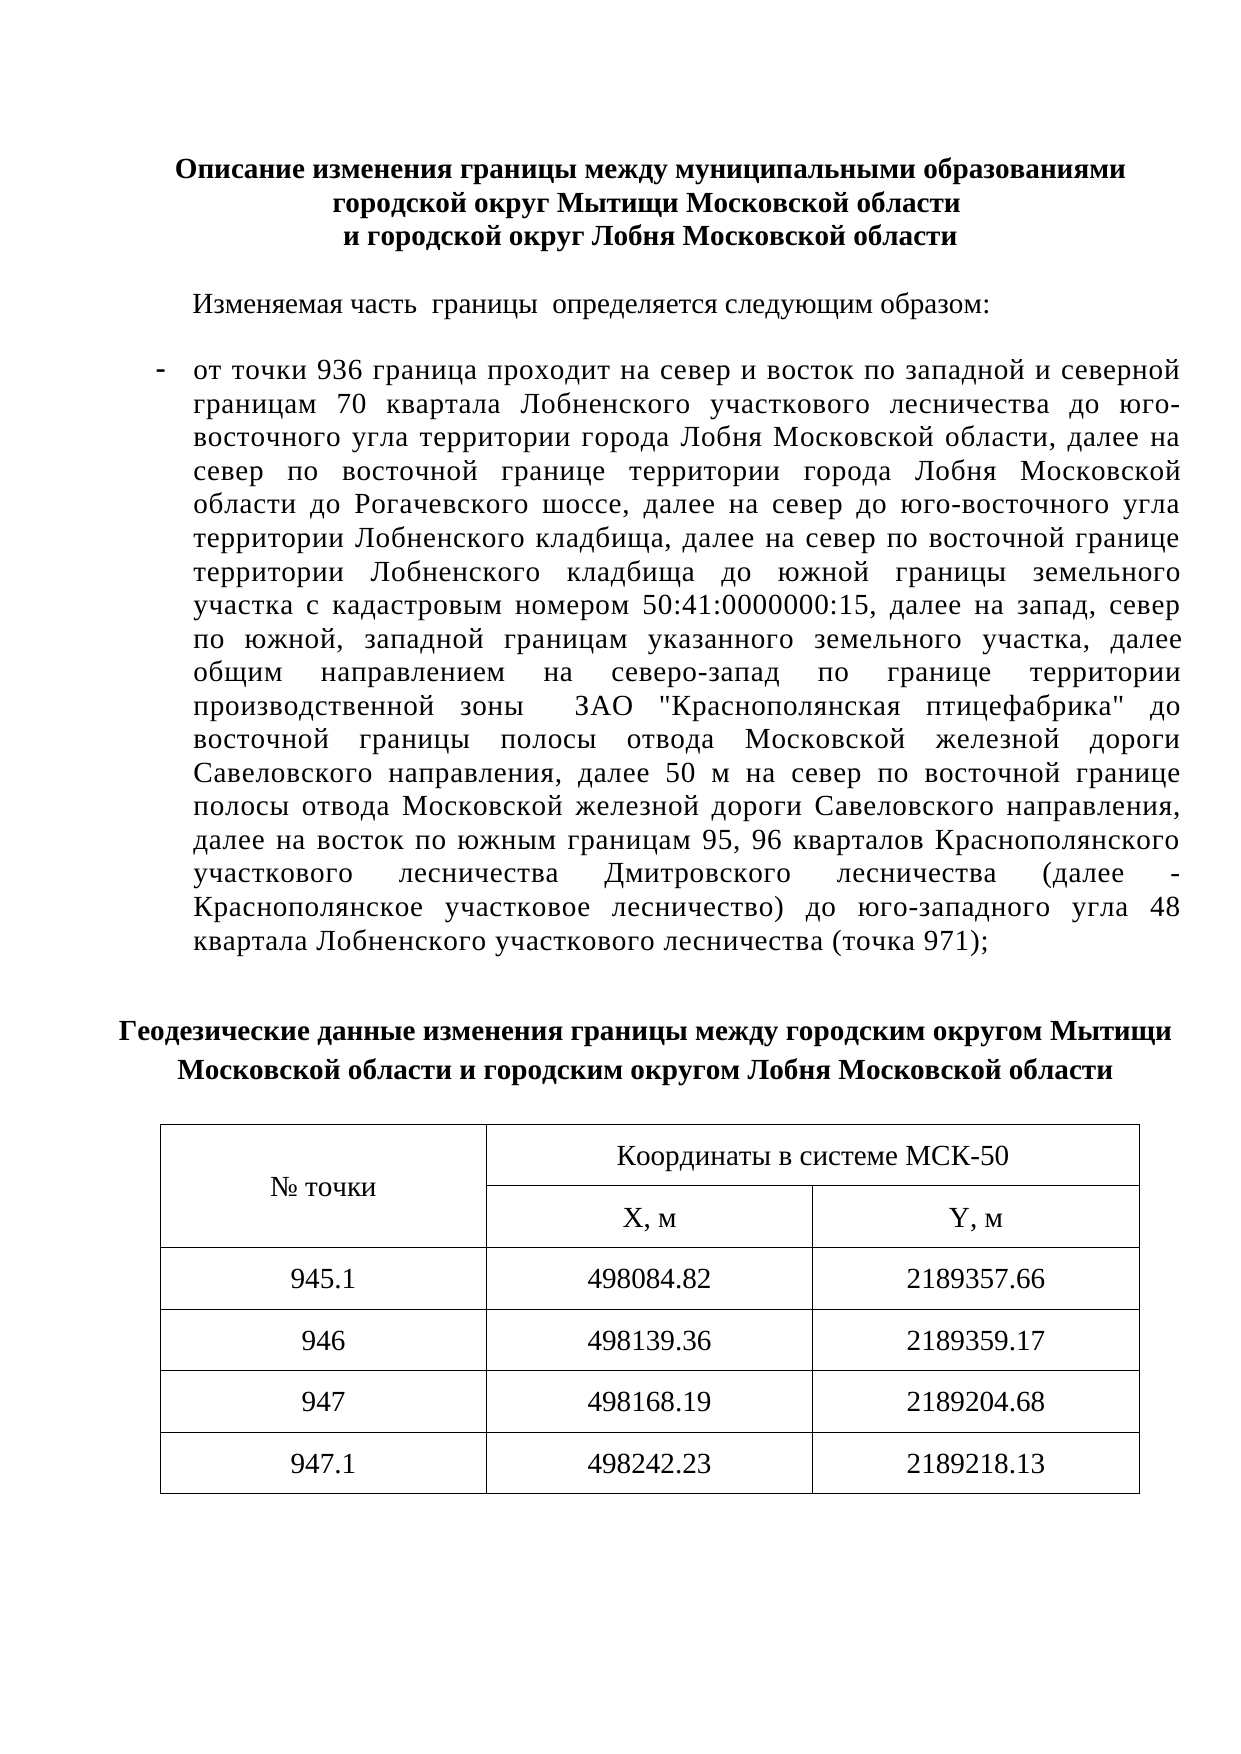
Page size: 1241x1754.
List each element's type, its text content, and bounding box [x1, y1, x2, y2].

table_cell 498242.23 [487, 1433, 812, 1493]
table_cell 498139.36 [487, 1310, 812, 1370]
list от точки 936 граница проходит на север и восток по западной и северной границам 70 квартала Лобненского участкового лесничества до юго-восточного угла территории города Лобня Московской области, далее на север по восточной границе территории города Лобня Московской области до Рогачевского шоссе, далее на север до юго-восточного угла территории Лобненского кладбища, далее на север по восточной границе территории Лобненского кладбища до южной границы земельного участка с кадастровым номером 50:41:0000000:15, далее на запад, север по южной, западной границам указанного земельного участка, далее общим направлением на северо-запад по границе территории производственной зоны ЗАО "Краснополянская птицефабрика" до восточной границы полосы отвода Московской железной дороги Савеловского направления, далее 50 м на север по восточной границе полосы отвода Московской железной дороги Савеловского направления, далее на восток по южным границам 95, 96 кварталов Краснополянского участкового лесничества Дмитровского лесничества (далее - Краснополянское участковое лесничество) до юго-западного угла 48 квартала Лобненского участкового лесничества (точка 971); [156, 353, 1182, 957]
table_cell 2189218.13 [813, 1433, 1139, 1493]
table_cell 2189359.17 [813, 1310, 1139, 1370]
table_cell 946 [161, 1310, 486, 1370]
table_cell 498084.82 [487, 1248, 812, 1308]
text Изменяемая часть границы определяется следующим образом: [118, 286, 1182, 319]
table_cell 945.1 [161, 1248, 486, 1308]
table_cell 498168.19 [487, 1371, 812, 1432]
table_cell 947 [161, 1371, 486, 1432]
table_header № точки [161, 1125, 486, 1247]
table_cell 2189357.66 [813, 1248, 1139, 1308]
subtitle Геодезические данные изменения границы между городским округом Мытищи Московской области и городским округом Лобня Московской области [118, 1013, 1172, 1086]
table_cell X, м [487, 1186, 812, 1247]
table_cell Y, м [813, 1186, 1139, 1247]
text Описание изменения границы между муниципальными образованиями городской округ Мытищи Московской области и городской округ Лобня Московской области [118, 152, 1182, 252]
table_cell 947.1 [161, 1433, 486, 1493]
table_cell 2189204.68 [813, 1371, 1139, 1432]
table_header Координаты в системе МСК-50 [487, 1125, 1139, 1185]
